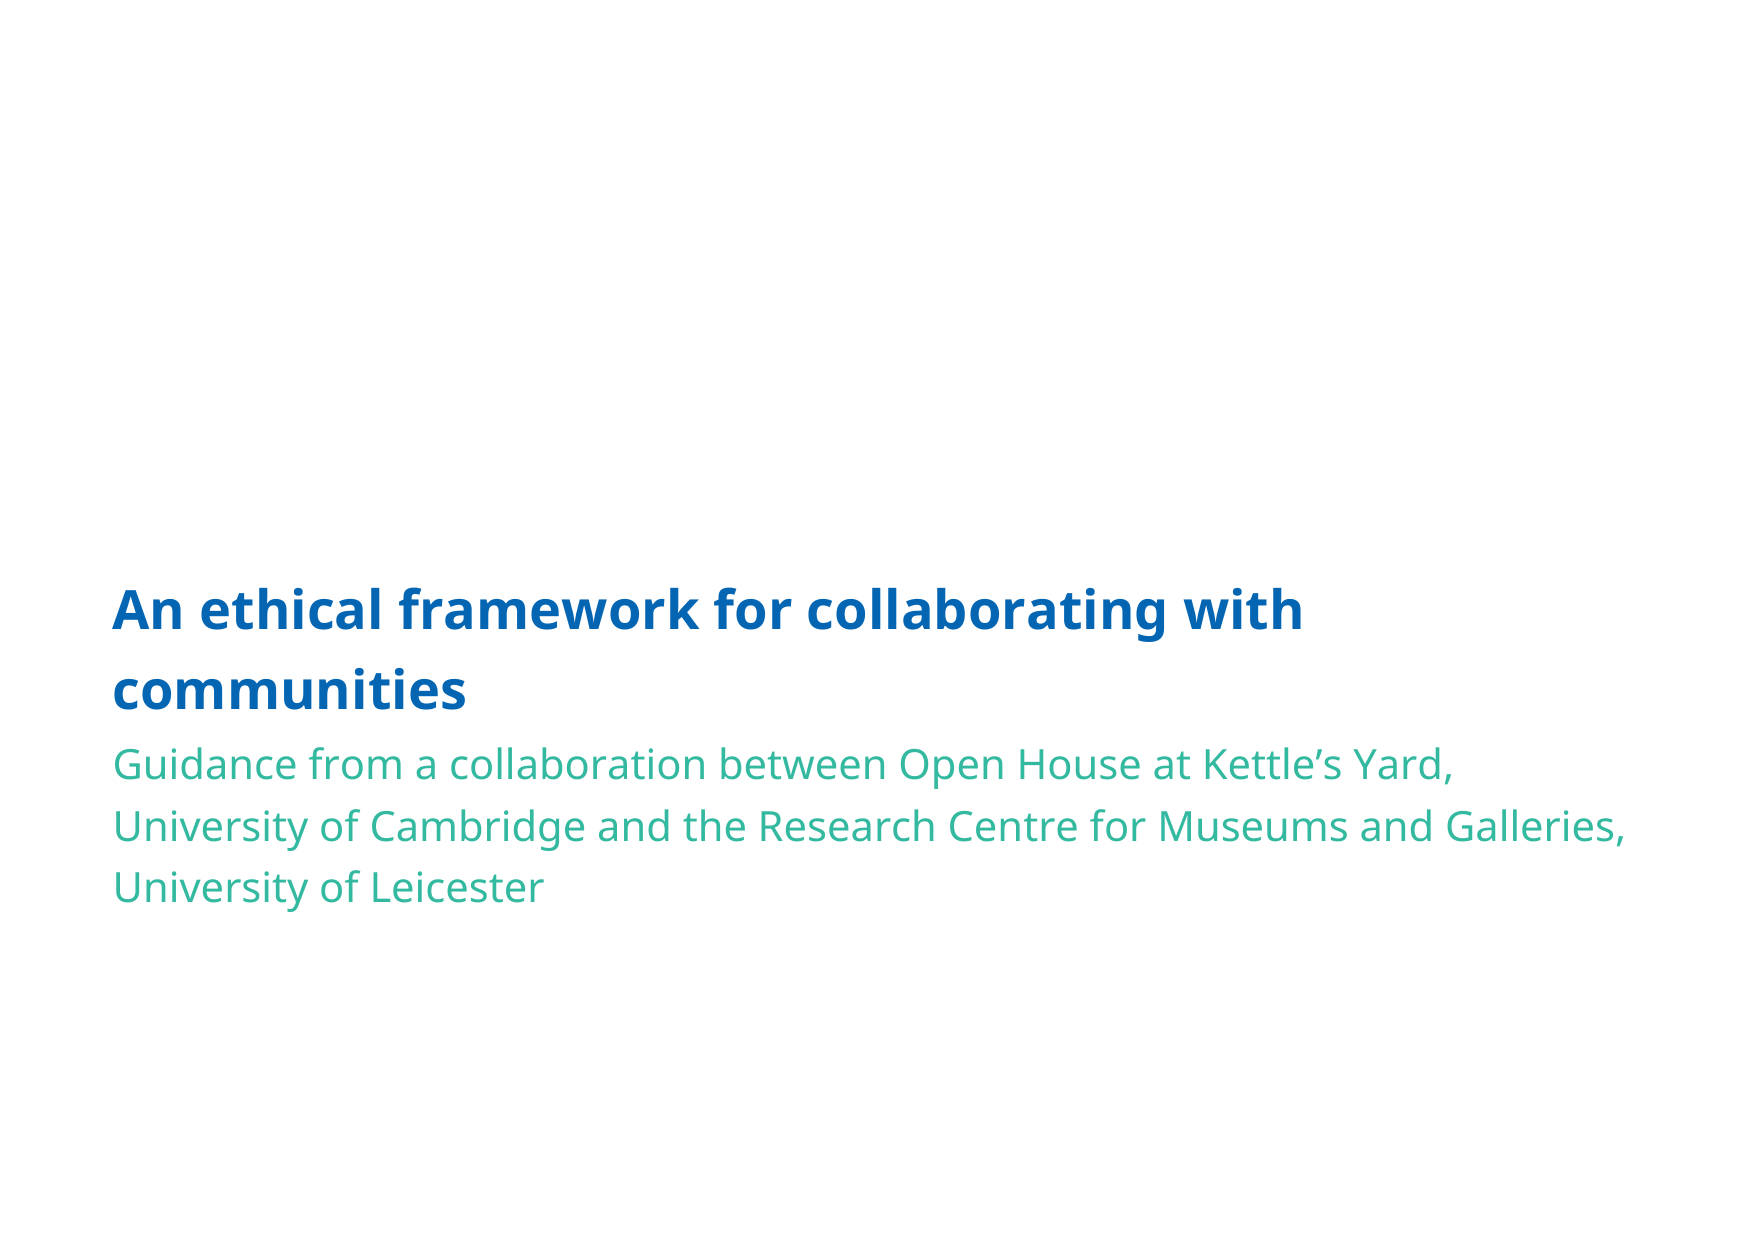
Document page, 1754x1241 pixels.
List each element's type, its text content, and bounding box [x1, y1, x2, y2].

subtitle Guidance from a collaboration between Open House at Kettle’s Yard, University of Cambridge and the Research Centre for Museums and Galleries, University of Leicester [112, 735, 1641, 914]
subtitle An ethical framework for collaborating with communities [112, 572, 1641, 725]
